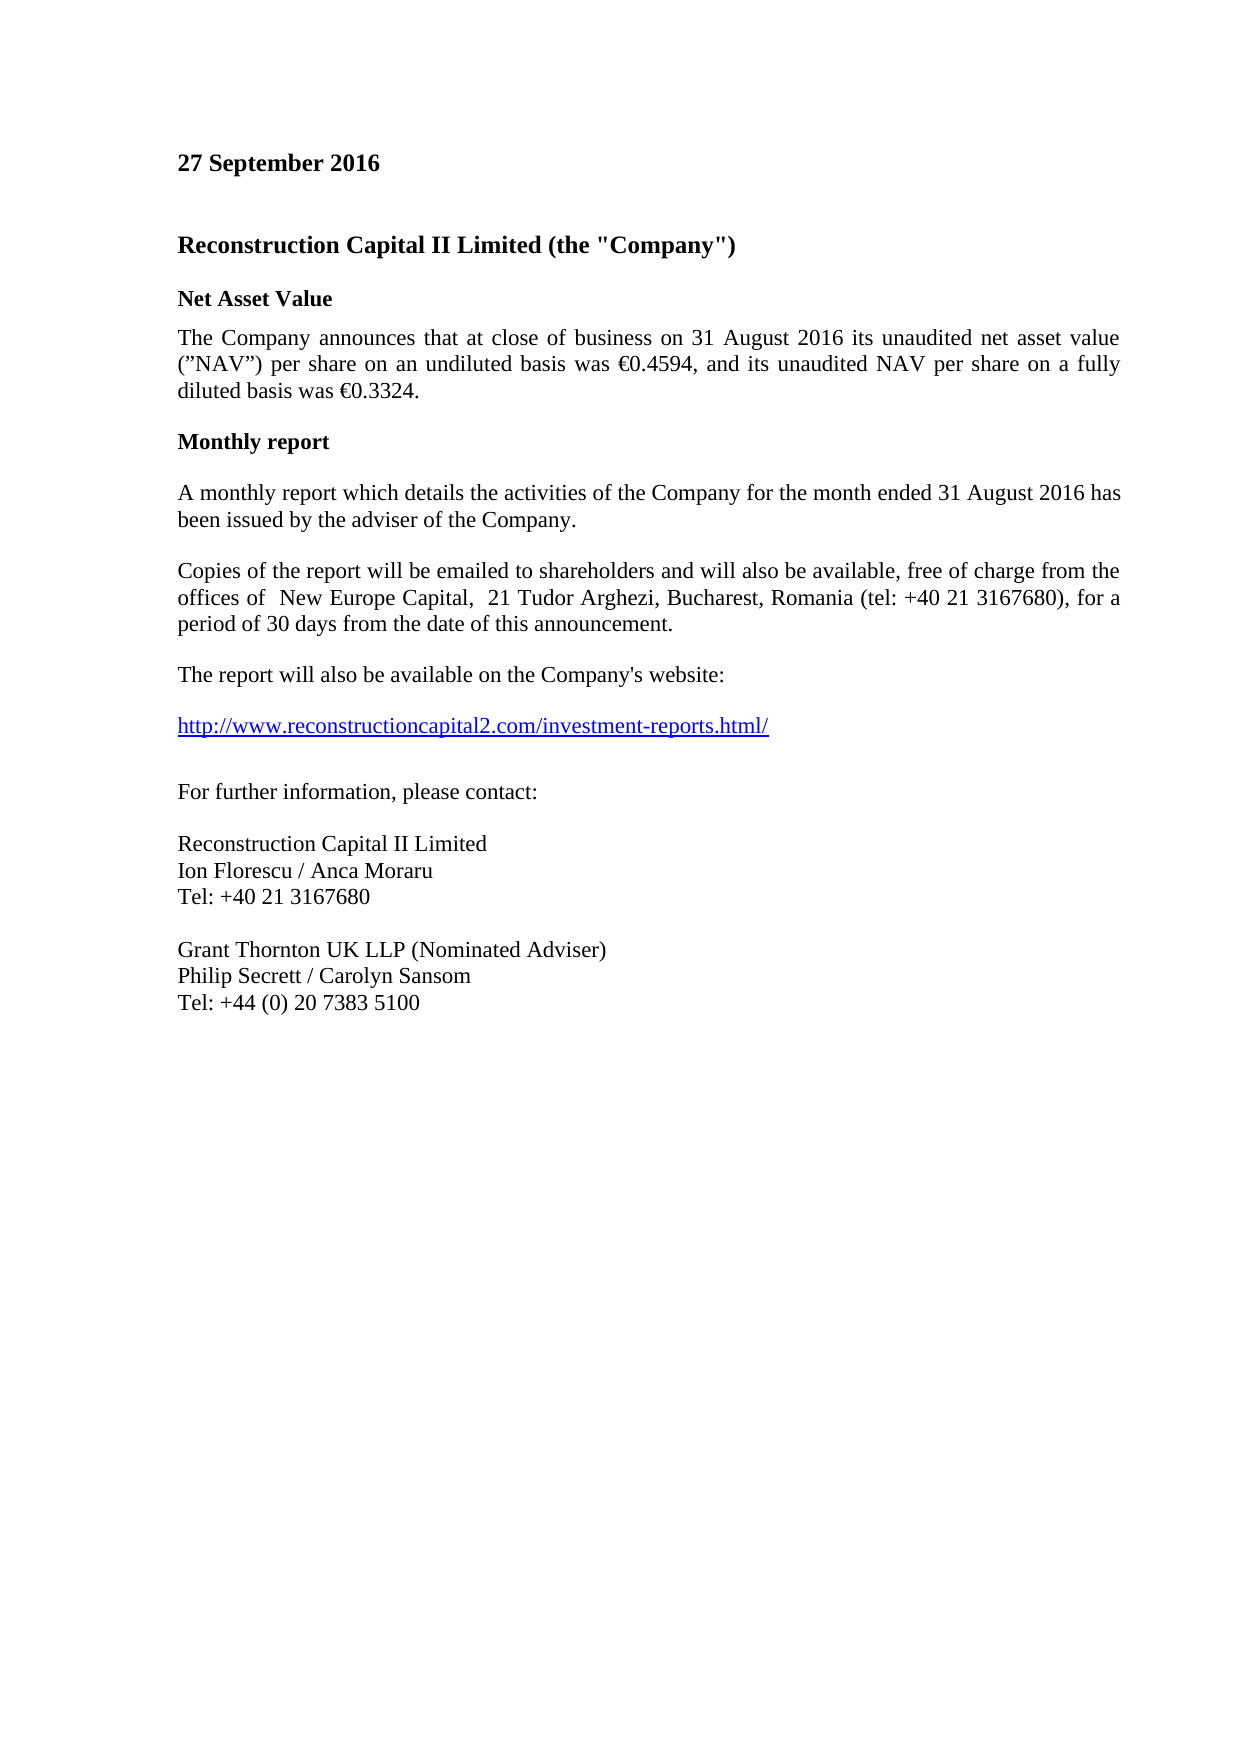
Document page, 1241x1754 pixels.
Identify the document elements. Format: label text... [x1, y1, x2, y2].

text Net Asset Value [177, 285, 1122, 312]
text Tel: +40 21 3167680 [177, 883, 1122, 909]
text The Company announces that at close of business on 31 August 2016 its unaudited net asset value (”NAV”) per share on an undiluted basis was €0.4594, and its unaudited NAV per share on a fully diluted basis was €0.3324. [177, 324, 1122, 403]
text Tel: +44 (0) 20 7383 5100 [177, 989, 1122, 1015]
text http://www.reconstructioncapital2.com/investment-reports.html/ [177, 713, 1122, 739]
text Reconstruction Capital II Limited [177, 831, 1122, 857]
text For further information, please contact: [177, 778, 1122, 804]
text Reconstruction Capital II Limited (the "Company") [177, 230, 1122, 259]
text Monthly report [177, 428, 1122, 454]
text Grant Thornton UK LLP (Nominated Adviser) [177, 936, 1122, 962]
text Copies of the report will be emailed to shareholders and will also be available, free of charge from the offices of New Europe Capital, 21 Tudor Arghezi, Bucharest, Romania (tel: +40 21 3167680), for a period of 30 days from the date of this announcement. [177, 557, 1122, 636]
text Ion Florescu / Anca Moraru [177, 857, 1122, 883]
text A monthly report which details the activities of the Company for the month ended 31 August 2016 has been issued by the adviser of the Company. [177, 479, 1122, 532]
text Philip Secrett / Carolyn Sansom [177, 962, 1122, 989]
text 27 September 2016 [177, 148, 1122, 176]
text The report will also be available on the Company's website: [177, 661, 1122, 688]
